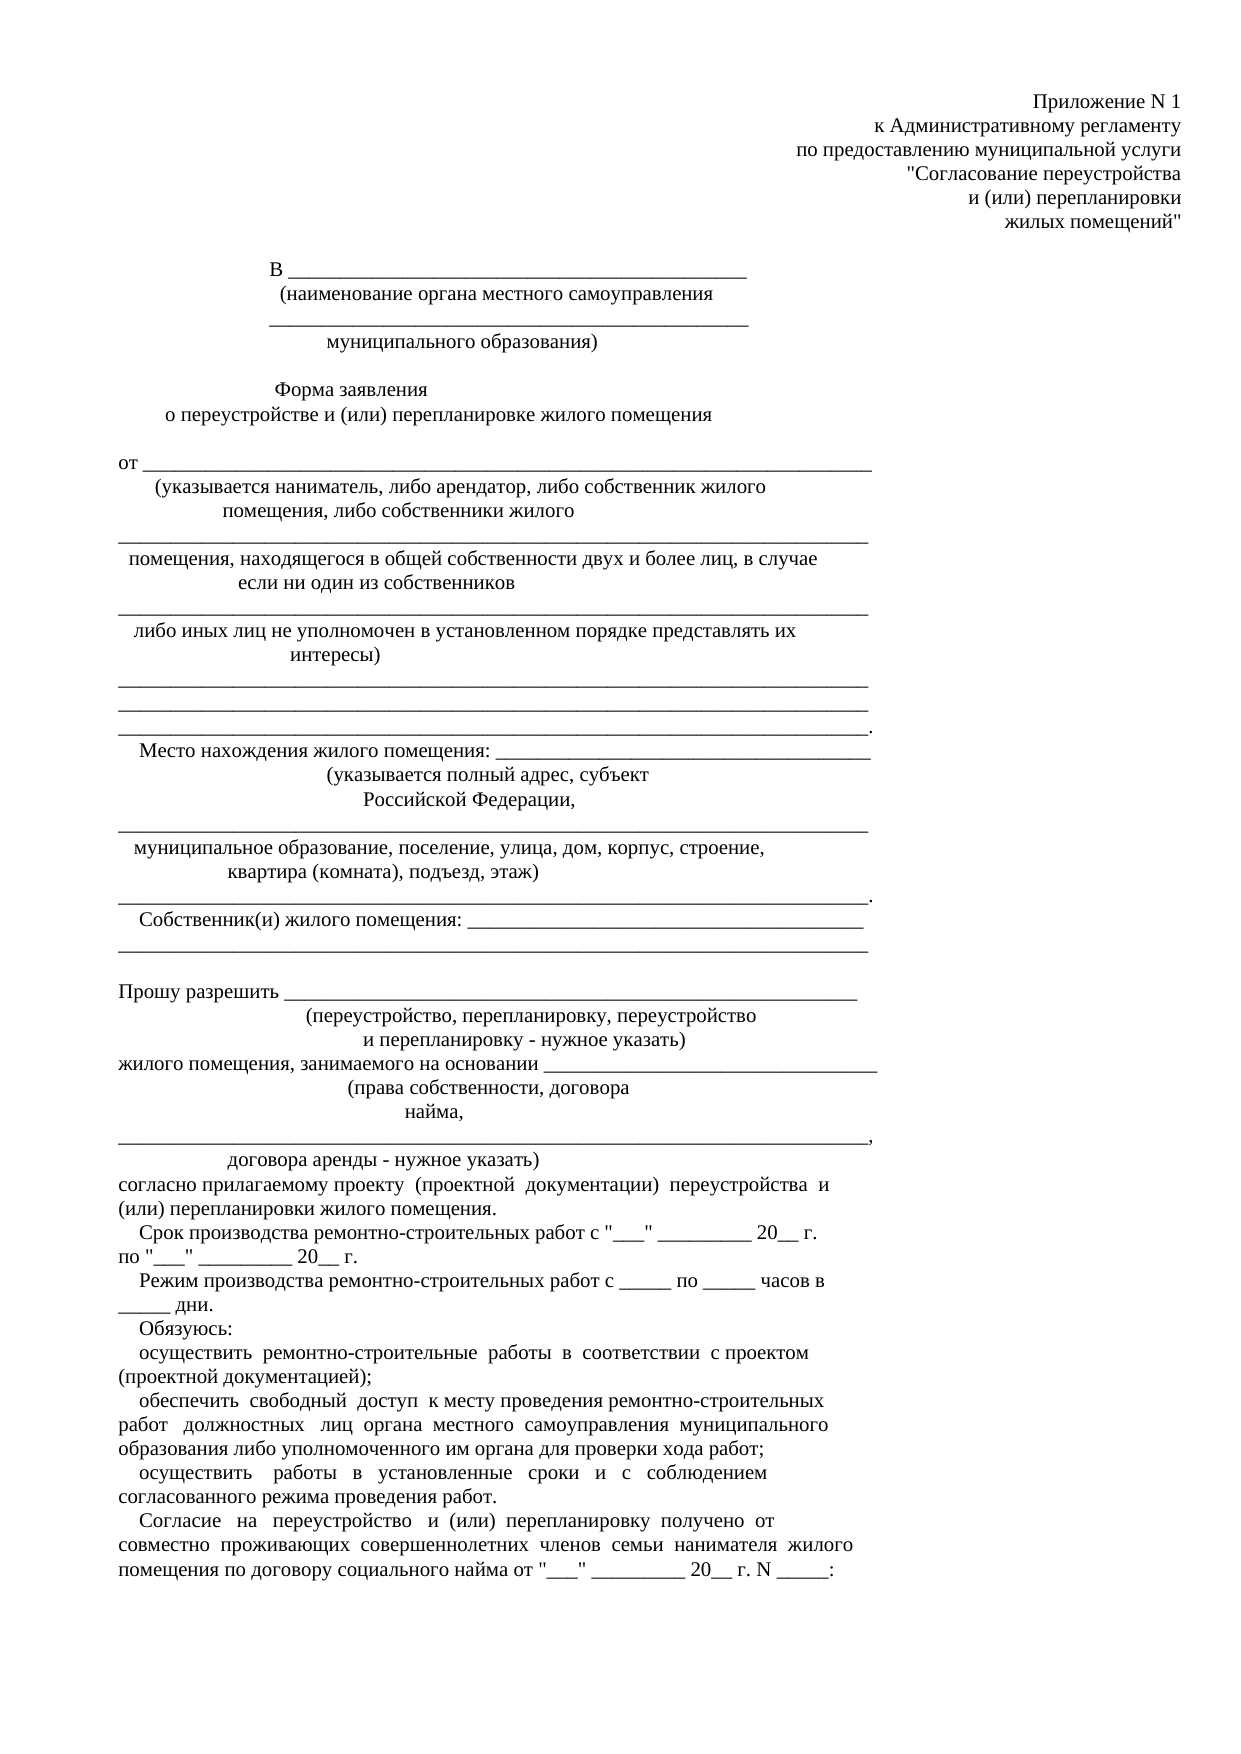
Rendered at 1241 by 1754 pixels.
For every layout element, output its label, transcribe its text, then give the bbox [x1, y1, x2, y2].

text если ни один из собственников [118, 570, 1181, 594]
text помещения, находящегося в общей собственности двух и более лиц, в случае [118, 546, 1181, 570]
text Место нахождения жилого помещения: ____________________________________ [118, 738, 1181, 762]
text Собственник(и) жилого помещения: ______________________________________ [118, 907, 1181, 931]
text Российской Федерации, [118, 786, 1181, 811]
text от ______________________________________________________________________ [118, 449, 1181, 474]
text (или) перепланировки жилого помещения. [118, 1196, 1181, 1219]
text Режим производства ремонтно-строительных работ с _____ по _____ часов в [118, 1268, 1181, 1292]
text интересы) [118, 642, 1181, 666]
text согласованного режима проведения работ. [118, 1484, 1181, 1508]
text осуществить ремонтно-строительные работы в соответствии с проектом [118, 1340, 1181, 1364]
text помещения по договору социального найма от "___" _________ 20__ г. N _____: [118, 1556, 1181, 1581]
text Прошу разрешить _______________________________________________________ [118, 979, 1181, 1003]
text "Согласование переустройства [118, 161, 1181, 185]
text ________________________________________________________________________ [118, 690, 1181, 714]
text жилых помещений" [118, 209, 1181, 233]
text согласно прилагаемому проекту (проектной документации) переустройства и [118, 1171, 1181, 1196]
text (указывается наниматель, либо арендатор, либо собственник жилого [118, 474, 1181, 498]
text по предоставлению муниципальной услуги [118, 137, 1181, 161]
text ________________________________________________________________________ [118, 811, 1181, 834]
text либо иных лиц не уполномочен в установленном порядке представлять их [118, 618, 1181, 642]
text ________________________________________________________________________ [118, 666, 1181, 690]
text ________________________________________________________________________. [118, 883, 1181, 907]
text Согласие на переустройство и (или) перепланировку получено от [118, 1508, 1181, 1532]
text ________________________________________________________________________ [118, 931, 1181, 955]
text образования либо уполномоченного им органа для проверки хода работ; [118, 1436, 1181, 1460]
text и (или) перепланировки [118, 185, 1181, 209]
text работ должностных лиц органа местного самоуправления муниципального [118, 1412, 1181, 1436]
text муниципального образования) [118, 329, 1181, 353]
text о переустройстве и (или) перепланировке жилого помещения [118, 401, 1181, 426]
text муниципальное образование, поселение, улица, дом, корпус, строение, [118, 834, 1181, 859]
text ________________________________________________________________________ [118, 522, 1181, 546]
text (указывается полный адрес, субъект [118, 762, 1181, 786]
text квартира (комната), подъезд, этаж) [118, 859, 1181, 883]
text ________________________________________________________________________, [118, 1123, 1181, 1147]
text Срок производства ремонтно-строительных работ с "___" _________ 20__ г. [118, 1219, 1181, 1244]
text и перепланировку - нужное указать) [118, 1027, 1181, 1051]
text (переустройство, перепланировку, переустройство [118, 1003, 1181, 1027]
text жилого помещения, занимаемого на основании ________________________________ [118, 1051, 1181, 1075]
text Форма заявления [118, 377, 1181, 401]
text Приложение N 1 [118, 89, 1181, 113]
text (права собственности, договора [118, 1075, 1181, 1099]
text осуществить работы в установленные сроки и с соблюдением [118, 1460, 1181, 1484]
text В ____________________________________________ [118, 257, 1181, 281]
text договора аренды - нужное указать) [118, 1147, 1181, 1171]
text к Административному регламенту [118, 113, 1181, 137]
text помещения, либо собственники жилого [118, 498, 1181, 522]
text (наименование органа местного самоуправления [118, 281, 1181, 305]
text найма, [118, 1099, 1181, 1123]
text по "___" _________ 20__ г. [118, 1244, 1181, 1268]
text ______________________________________________ [118, 305, 1181, 329]
text ________________________________________________________________________. [118, 714, 1181, 738]
text (проектной документацией); [118, 1364, 1181, 1388]
text Обязуюсь: [118, 1316, 1181, 1340]
text ________________________________________________________________________ [118, 594, 1181, 618]
text обеспечить свободный доступ к месту проведения ремонтно-строительных [118, 1388, 1181, 1412]
text совместно проживающих совершеннолетних членов семьи нанимателя жилого [118, 1532, 1181, 1556]
text _____ дни. [118, 1292, 1181, 1316]
